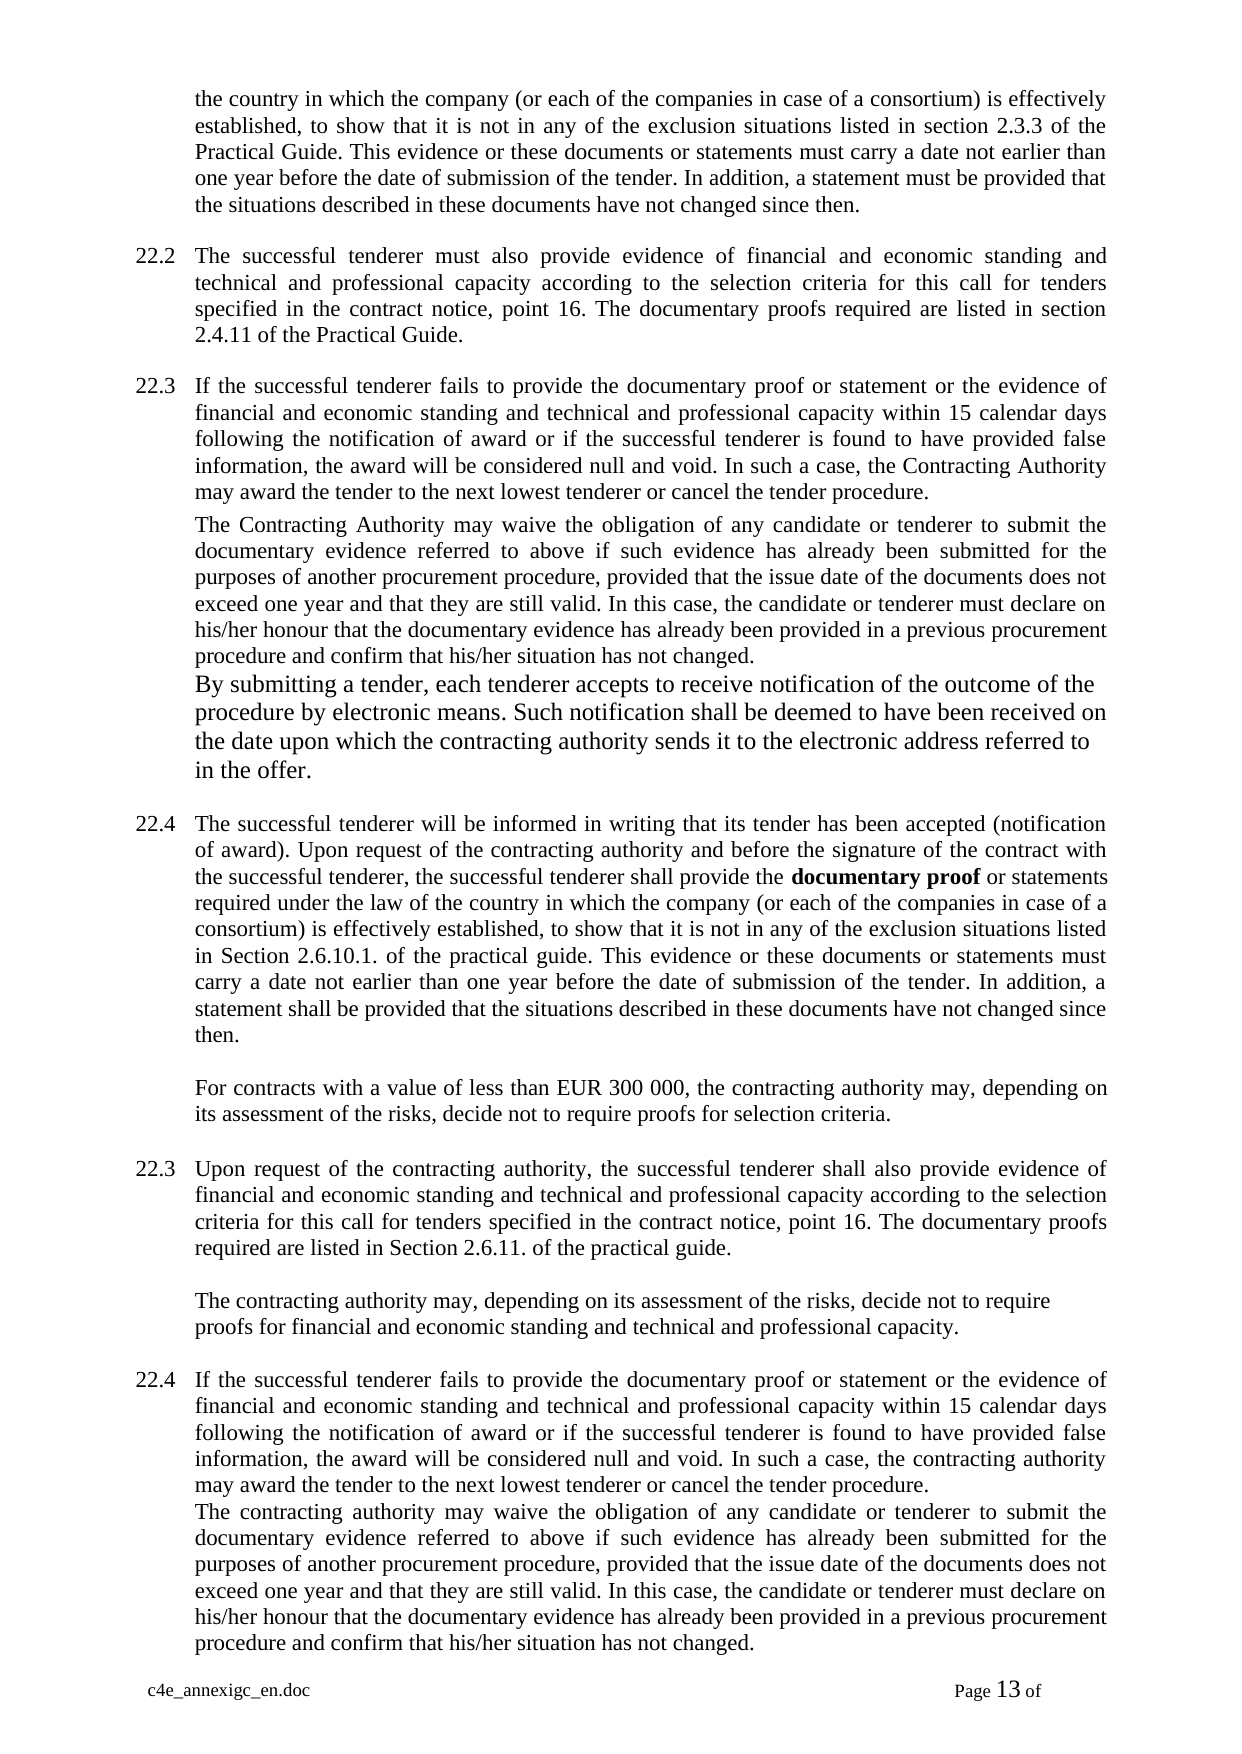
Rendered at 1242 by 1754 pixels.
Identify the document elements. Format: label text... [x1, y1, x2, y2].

text 22.4 The successful tenderer will be informed in writing that its tender has been accepted (notification of award). Upon request of the contracting authority and before the signature of the contract with the successful tenderer, the successful tenderer shall provide the documentary proof or statements required under the law of the country in which the company (or each of the companies in case of a consortium) is effectively established, to show that it is not in any of the exclusion situations listed in Section 2.6.10.1. of the practical guide. This evidence or these documents or statements must carry a date not earlier than one year before the date of submission of the tender. In addition, a statement shall be provided that the situations described in these documents have not changed since then. [135, 810, 1108, 1047]
subtitle 22.2 The successful tenderer must also provide evidence of financial and economic standing and technical and professional capacity according to the selection criteria for this call for tenders specified in the contract notice, point 16. The documentary proofs required are listed in section 2.4.11 of the Practical Guide. [135, 242, 1108, 348]
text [135, 85, 1108, 217]
text By submitting a tender, each tenderer accepts to receive notification of the outcome of the procedure by electronic means. Such notification shall be deemed to have been received on the date upon which the contracting authority sends it to the electronic address referred to in the offer. [194, 669, 1108, 784]
text The contracting authority may, depending on its assessment of the risks, decide not to require proofs for financial and economic standing and technical and professional capacity. [194, 1287, 1108, 1339]
subtitle 22.3 If the successful tenderer fails to provide the documentary proof or statement or the evidence of financial and economic standing and technical and professional capacity within 15 calendar days following the notification of award or if the successful tenderer is found to have provided false information, the award will be considered null and void. In such a case, the Contracting Authority may award the tender to the next lowest tenderer or cancel the tender procedure. [135, 373, 1108, 504]
text 22.3 Upon request of the contracting authority, the successful tenderer shall also provide evidence of financial and economic standing and technical and professional capacity according to the selection criteria for this call for tenders specified in the contract notice, point 16. The documentary proofs required are listed in Section 2.6.11. of the practical guide. [135, 1155, 1108, 1261]
text For contracts with a value of less than EUR 300 000, the contracting authority may, depending on its assessment of the risks, decide not to require proofs for selection criteria. [135, 1074, 1108, 1126]
text 22.4 If the successful tenderer fails to provide the documentary proof or statement or the evidence of financial and economic standing and technical and professional capacity within 15 calendar days following the notification of award or if the successful tenderer is found to have provided false information, the award will be considered null and void. In such a case, the contracting authority may award the tender to the next lowest tenderer or cancel the tender procedure. [135, 1366, 1108, 1498]
text The contracting authority may waive the obligation of any candidate or tenderer to submit the documentary evidence referred to above if such evidence has already been submitted for the purposes of another procurement procedure, provided that the issue date of the documents does not exceed one year and that they are still valid. In this case, the candidate or tenderer must declare on his/her honour that the documentary evidence has already been provided in a previous procurement procedure and confirm that his/her situation has not changed. [194, 1498, 1108, 1656]
text The Contracting Authority may waive the obligation of any candidate or tenderer to submit the documentary evidence referred to above if such evidence has already been submitted for the purposes of another procurement procedure, provided that the issue date of the documents does not exceed one year and that they are still valid. In this case, the candidate or tenderer must declare on his/her honour that the documentary evidence has already been provided in a previous procurement procedure and confirm that his/her situation has not changed. [194, 511, 1108, 669]
